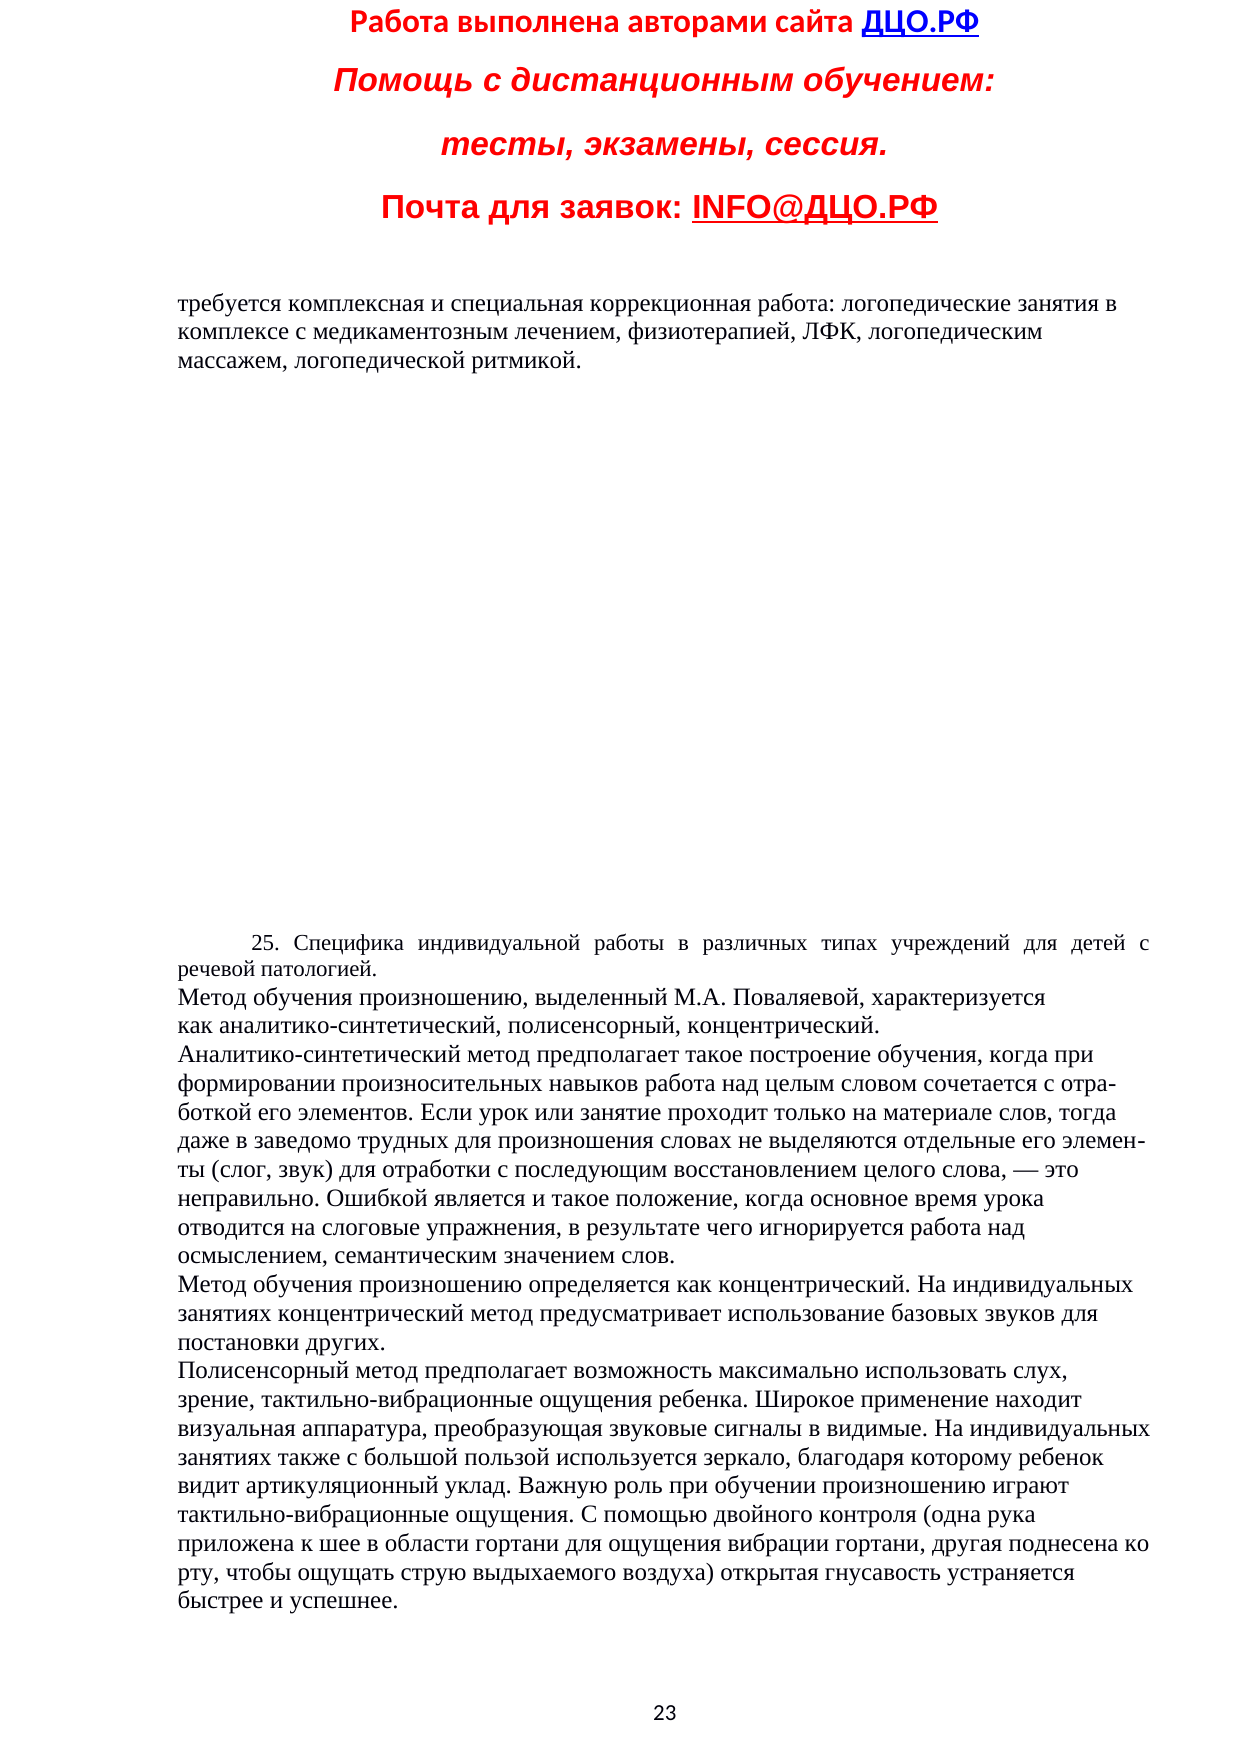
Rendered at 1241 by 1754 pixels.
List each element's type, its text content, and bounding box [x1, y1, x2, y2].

text Аналитико-синтетический метод предполагает такое построение обучения, когда при формировании произносительных навыков работа над целым словом сочетается с отработкой его элементов. Если урок или занятие проходит только на материале слов, тогда даже в заведомо трудных для произношения словах не выделяются отдельные его элементы (слог, звук) для отработки с последующим восстановлением целого слова, — это неправильно. Ошибкой является и такое положение, когда основное время урока отводится на слоговые упражнения, в результате чего игнорируется работа над осмыслением, семантическим значением слов. [177, 1039, 1152, 1269]
text Метод обучения произношению, выделенный М.А. Поваляевой, характеризуется как аналитико-синтетический, полисенсорный, концентрический. [177, 982, 1152, 1039]
text Метод обучения произношению определяется как концентрический. На индивидуальных занятиях концентрический метод предусматривает использование базовых звуков для постановки других. [177, 1269, 1152, 1356]
text требуется комплексная и специальная коррекционная работа: логопедические занятия в комплексе с медикаментозным лечением, физиотерапией, ЛФК, логопедическим массажем, логопедической ритмикой. [177, 288, 1152, 374]
text Полисенсорный метод предполагает возможность максимально использовать слух, зрение, тактильно-вибрационные ощущения ребенка. Широкое применение находит визуальная аппаратура, преобразующая звуковые сигналы в видимые. На индивидуальных занятиях также с большой пользой используется зеркало, благодаря которому ребенок видит артикуляционный уклад. Важную роль при обучении произношению играют тактильно-вибрационные ощущения. С помощью двойного контроля (одна рука приложена к шее в области гортани для ощущения вибрации гортани, другая поднесена ко рту, чтобы ощущать струю выдыхаемого воздуха) открытая гнусавость устраняется быстрее и успешнее. [177, 1356, 1152, 1614]
text 25. Специфика индивидуальной работы в различных типах учреждений для детей с речевой патологией. [177, 929, 1152, 982]
